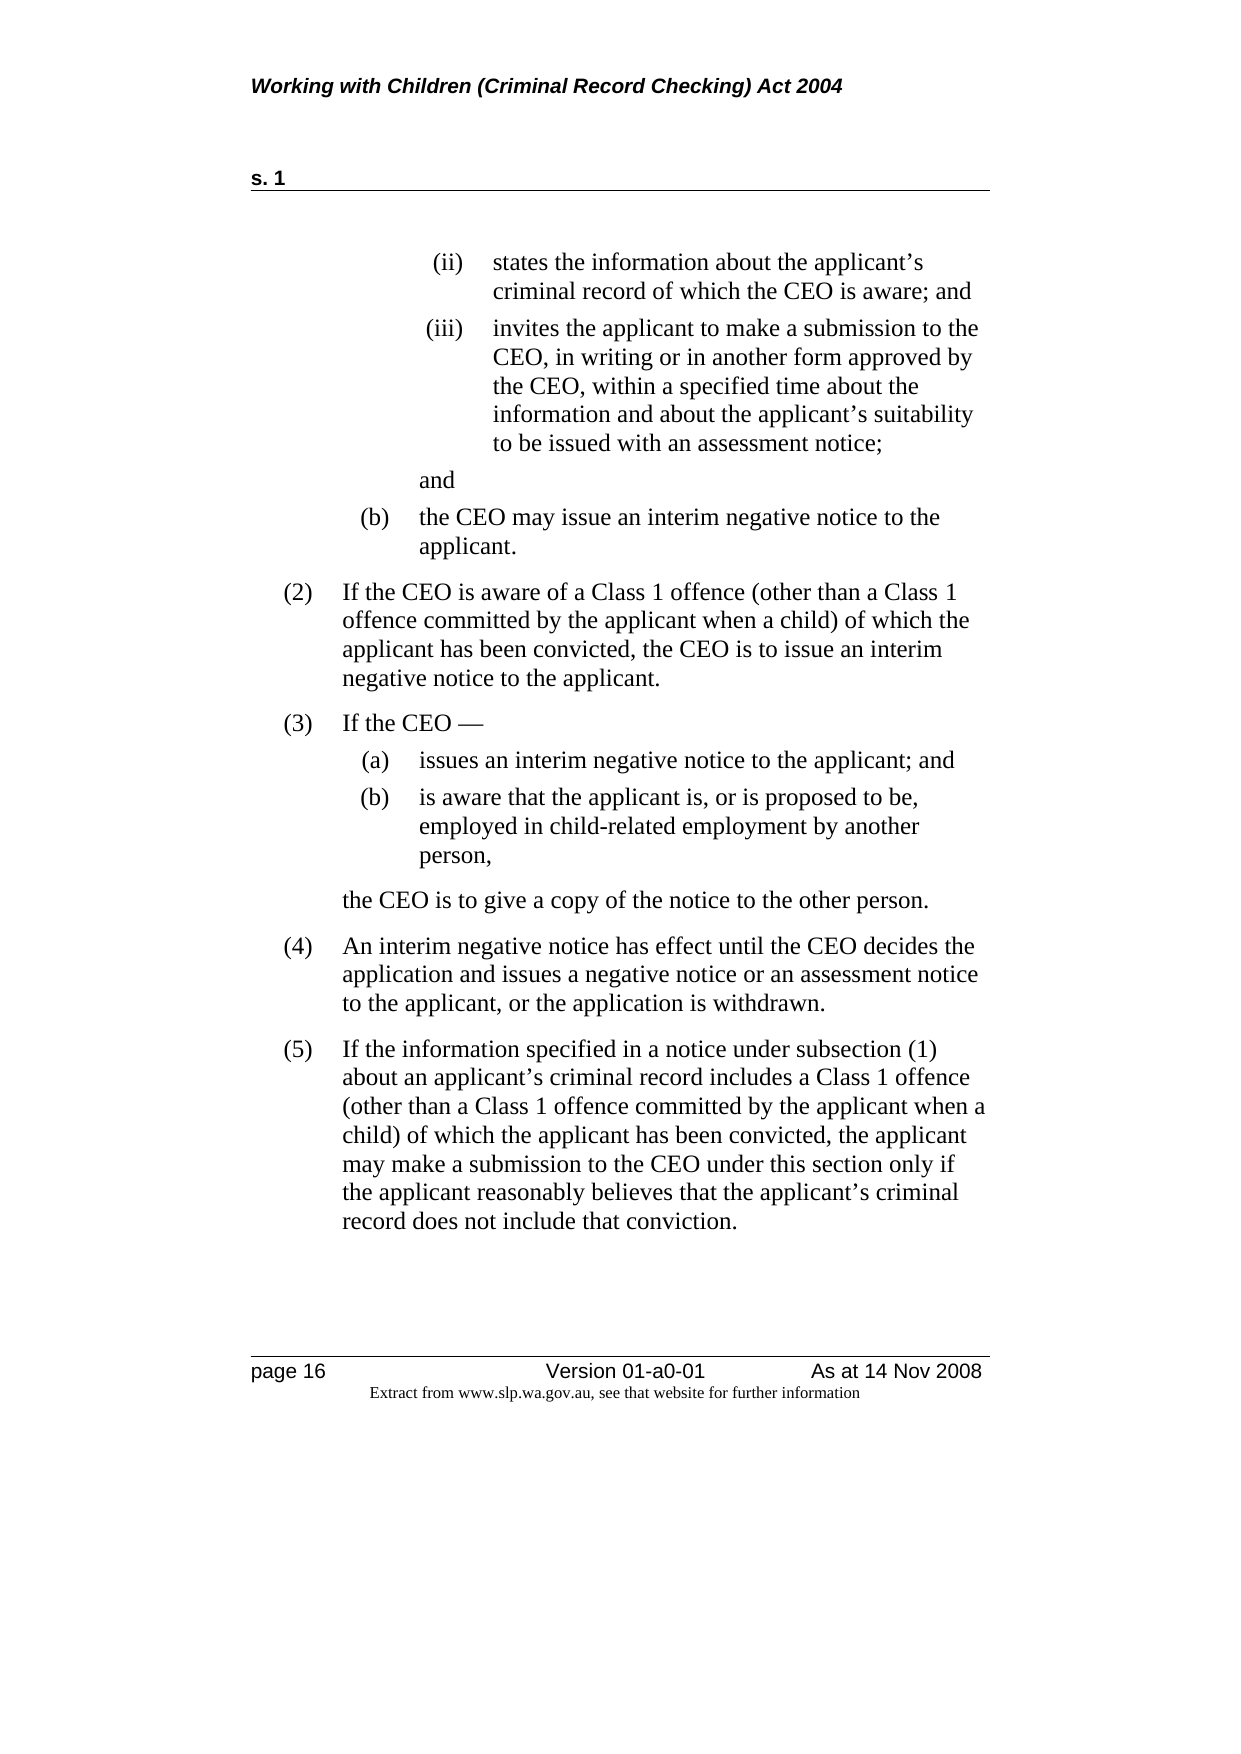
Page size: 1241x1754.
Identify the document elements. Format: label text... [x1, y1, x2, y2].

text (iii) invites the applicant to make a submission to the CEO, in writing or in another form approved by the CEO, within a specified time about the information and about the applicant’s suitability to be issued with an assessment notice; [251, 313, 990, 457]
text (2) If the CEO is aware of a Class 1 offence (other than a Class 1 offence committed by the applicant when a child) of which the applicant has been convicted, the CEO is to issue an interim negative notice to the applicant. [251, 577, 990, 692]
text the CEO is to give a copy of the notice to the other person. [251, 885, 990, 914]
text (3) If the CEO — [251, 708, 990, 737]
text and [251, 465, 990, 494]
text (b) the CEO may issue an interim negative notice to the applicant. [251, 502, 990, 560]
text (b) is aware that the applicant is, or is proposed to be, employed in child-related employment by another person, [251, 782, 990, 869]
text (5) If the information specified in a notice under subsection (1) about an applicant’s criminal record includes a Class 1 offence (other than a Class 1 offence committed by the applicant when a child) of which the applicant has been convicted, the applicant may make a submission to the CEO under this section only if the applicant reasonably believes that the applicant’s criminal record does not include that conviction. [251, 1034, 990, 1235]
text (ii) states the information about the applicant’s criminal record of which the CEO is aware; and [251, 247, 990, 305]
text (4) An interim negative notice has effect until the CEO decides the application and issues a negative notice or an assessment notice to the applicant, or the application is withdrawn. [251, 931, 990, 1017]
text (a) issues an interim negative notice to the applicant; and [251, 745, 990, 774]
